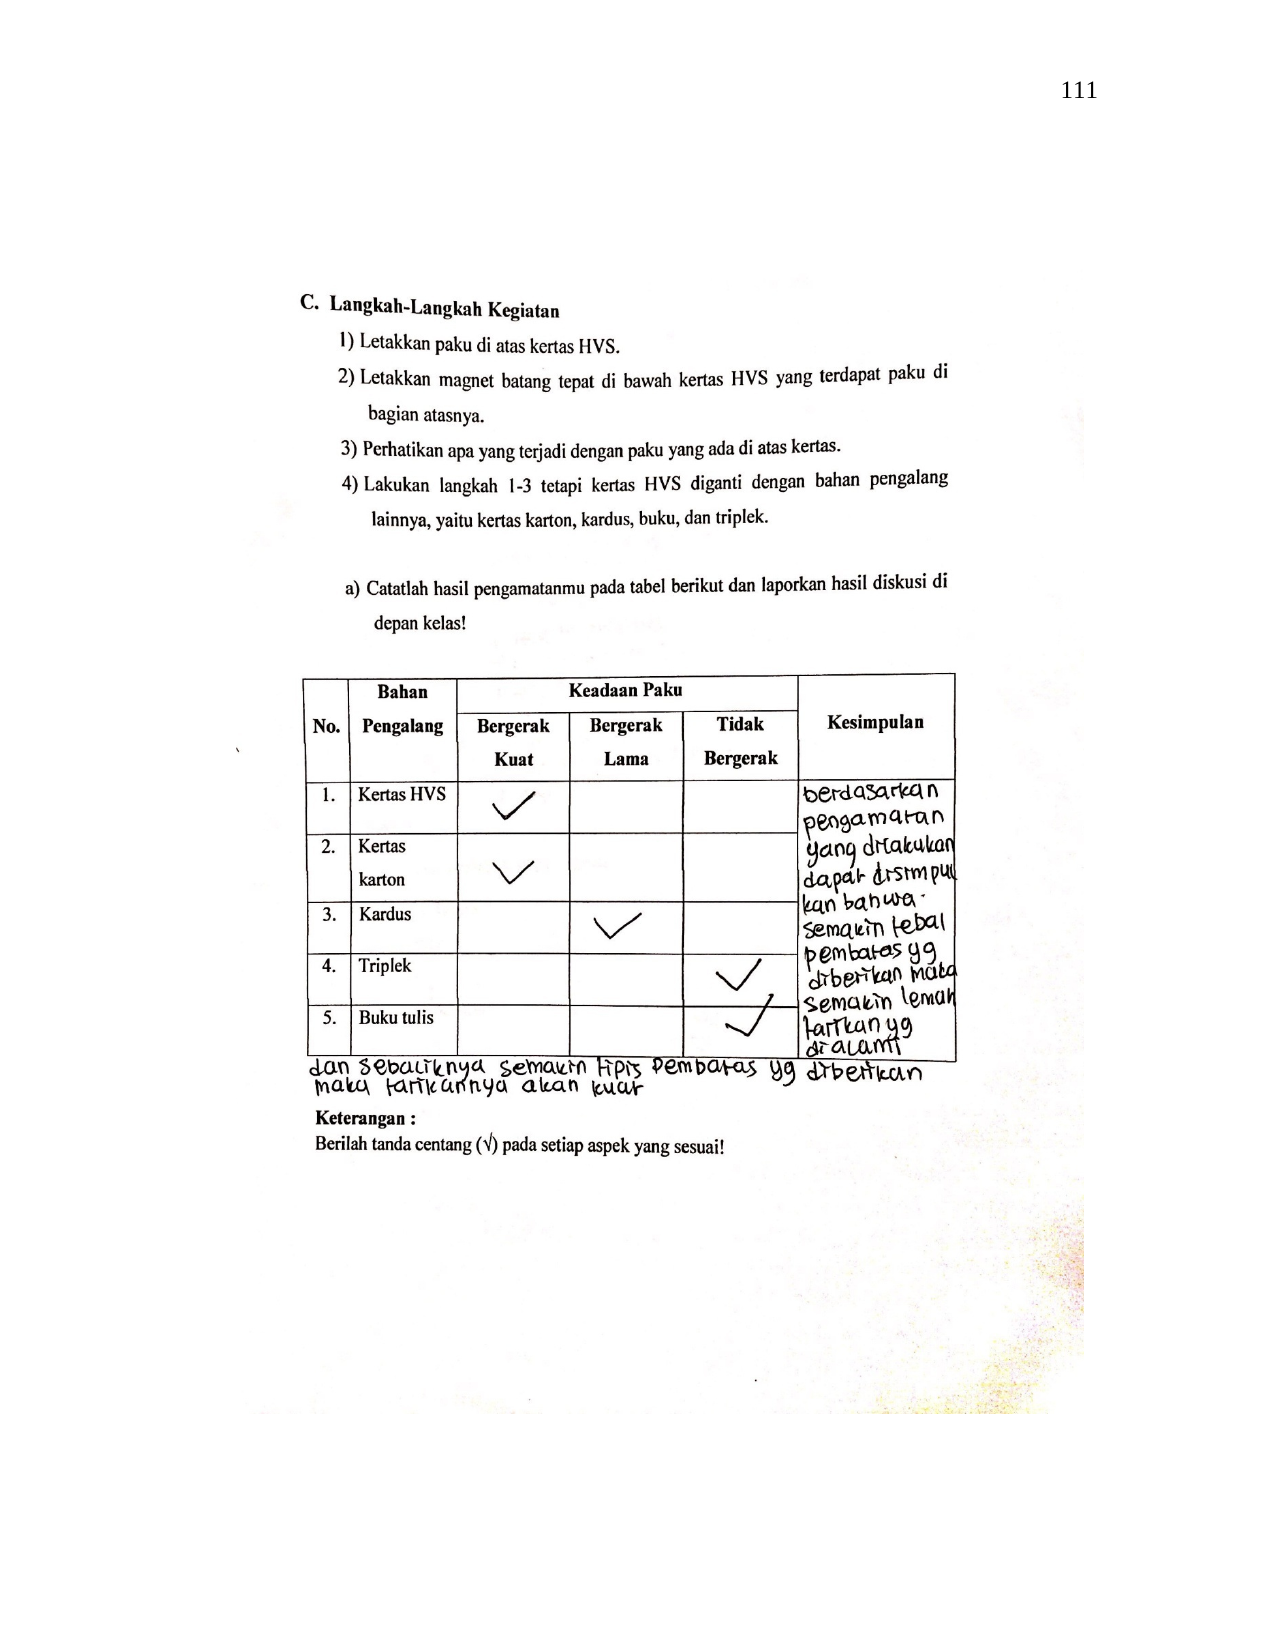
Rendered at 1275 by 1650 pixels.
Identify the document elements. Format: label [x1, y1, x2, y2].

picture [236, 265, 1084, 1414]
